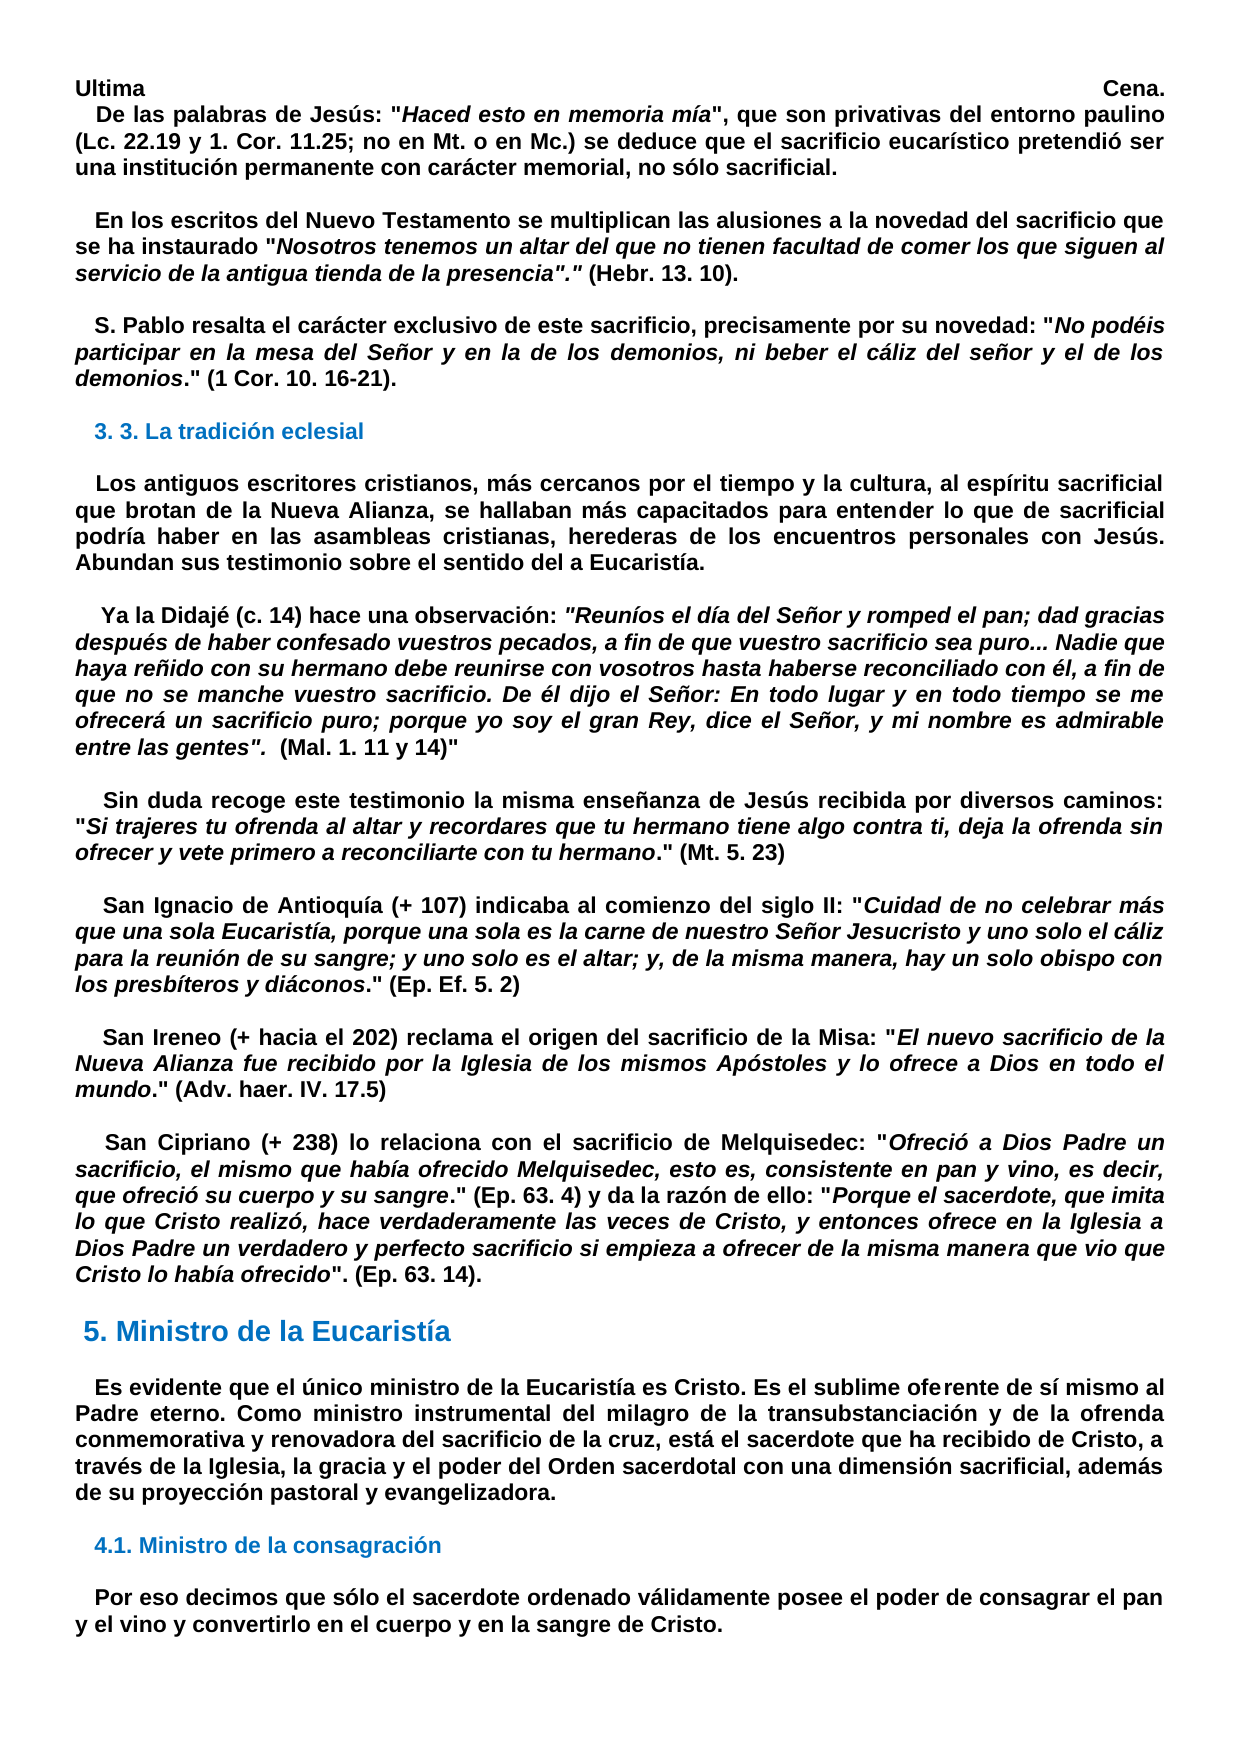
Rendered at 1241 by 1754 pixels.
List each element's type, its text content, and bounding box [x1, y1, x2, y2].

text 4.1. Ministro de la consagración [75, 1532, 1165, 1558]
text San Ignacio de Antioquía (+ 107) indicaba al comienzo del siglo II: "Cuidad de no celebrar más que una sola Eucaristía, porque una sola es la carne de nuestro Señor Jesucristo y uno solo el cáliz para la reunión de su sangre; y uno solo es el altar; y, de la misma manera, hay un solo obispo con los presbíteros y diáconos." (Ep. Ef. 5. 2) [75, 892, 1165, 997]
text Ya la Didajé (c. 14) hace una observación: "Reuníos el día del Señor y romped el pan; dad gracias después de haber confesado vuestros pecados, a fin de que vuestro sacrificio sea puro... Nadie que haya reñido con su hermano debe reunirse con vosotros hasta haberse reconciliado con él, a fin de que no se manche vuestro sacrificio. De él dijo el Señor: En todo lugar y en todo tiempo se me ofrecerá un sacrificio puro; porque yo soy el gran Rey, dice el Señor, y mi nombre es admirable entre las gentes". (Mal. 1. 11 y 14)" [75, 602, 1165, 760]
text En los escritos del Nuevo Testamento se multiplican las alusiones a la novedad del sacrificio que se ha instaurado "Nosotros tenemos un altar del que no tienen facultad de comer los que siguen al servicio de la antigua tienda de la presencia"." (Hebr. 13. 10). [75, 207, 1165, 286]
text Sin duda recoge este testimonio la misma enseñanza de Jesús recibida por diversos caminos: "Si trajeres tu ofrenda al altar y recordares que tu hermano tiene algo contra ti, deja la ofrenda sin ofrecer y vete primero a reconciliarte con tu hermano." (Mt. 5. 23) [75, 787, 1165, 866]
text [75, 75, 1165, 180]
text 3. 3. La tradición eclesial [75, 418, 1165, 444]
text Es evidente que el único ministro de la Eucaristía es Cristo. Es el sublime oferente de sí mismo al Padre eterno. Como ministro instrumental del milagro de la transubstanciación y de la ofrenda conmemorativa y renovadora del sacrificio de la cruz, está el sacerdote que ha recibido de Cristo, a través de la Iglesia, la gracia y el poder del Orden sacerdotal con una dimensión sacrificial, además de su proyección pastoral y evangelizadora. [75, 1373, 1165, 1505]
text Por eso decimos que sólo el sacerdote ordenado válidamente posee el poder de consagrar el pan y el vino y convertirlo en el cuerpo y en la sangre de Cristo. [75, 1584, 1165, 1637]
text Los antiguos escritores cristianos, más cercanos por el tiempo y la cultura, al espíritu sacrificial que brotan de la Nueva Alianza, se hallaban más capacitados para entender lo que de sacrificial podría haber en las asambleas cristianas, herederas de los encuentros personales con Jesús. Abundan sus testimonio sobre el sentido del a Eucaristía. [75, 470, 1165, 576]
text S. Pablo resalta el carácter exclusivo de este sacrificio, precisamente por su novedad: "No podéis participar en la mesa del Señor y en la de los demonios, ni beber el cáliz del señor y el de los demonios." (1 Cor. 10. 16-21). [75, 312, 1165, 391]
text 5. Ministro de la Eucaristía [75, 1314, 1165, 1347]
text San Cipriano (+ 238) lo relaciona con el sacrificio de Melquisedec: "Ofreció a Dios Padre un sacrificio, el mismo que había ofrecido Melquisedec, esto es, consistente en pan y vino, es decir, que ofreció su cuerpo y su sangre." (Ep. 63. 4) y da la razón de ello: "Porque el sacerdote, que imita lo que Cristo realizó, hace verdaderamente las veces de Cristo, y entonces ofrece en la Iglesia a Dios Padre un verdadero y perfecto sacrificio si empieza a ofrecer de la misma manera que vio que Cristo lo había ofrecido". (Ep. 63. 14). [75, 1129, 1165, 1287]
text San Ireneo (+ hacia el 202) reclama el origen del sacrificio de la Misa: "El nuevo sacrificio de la Nueva Alianza fue recibido por la Iglesia de los mismos Apóstoles y lo ofrece a Dios en todo el mundo." (Adv. haer. IV. 17.5) [75, 1024, 1165, 1103]
